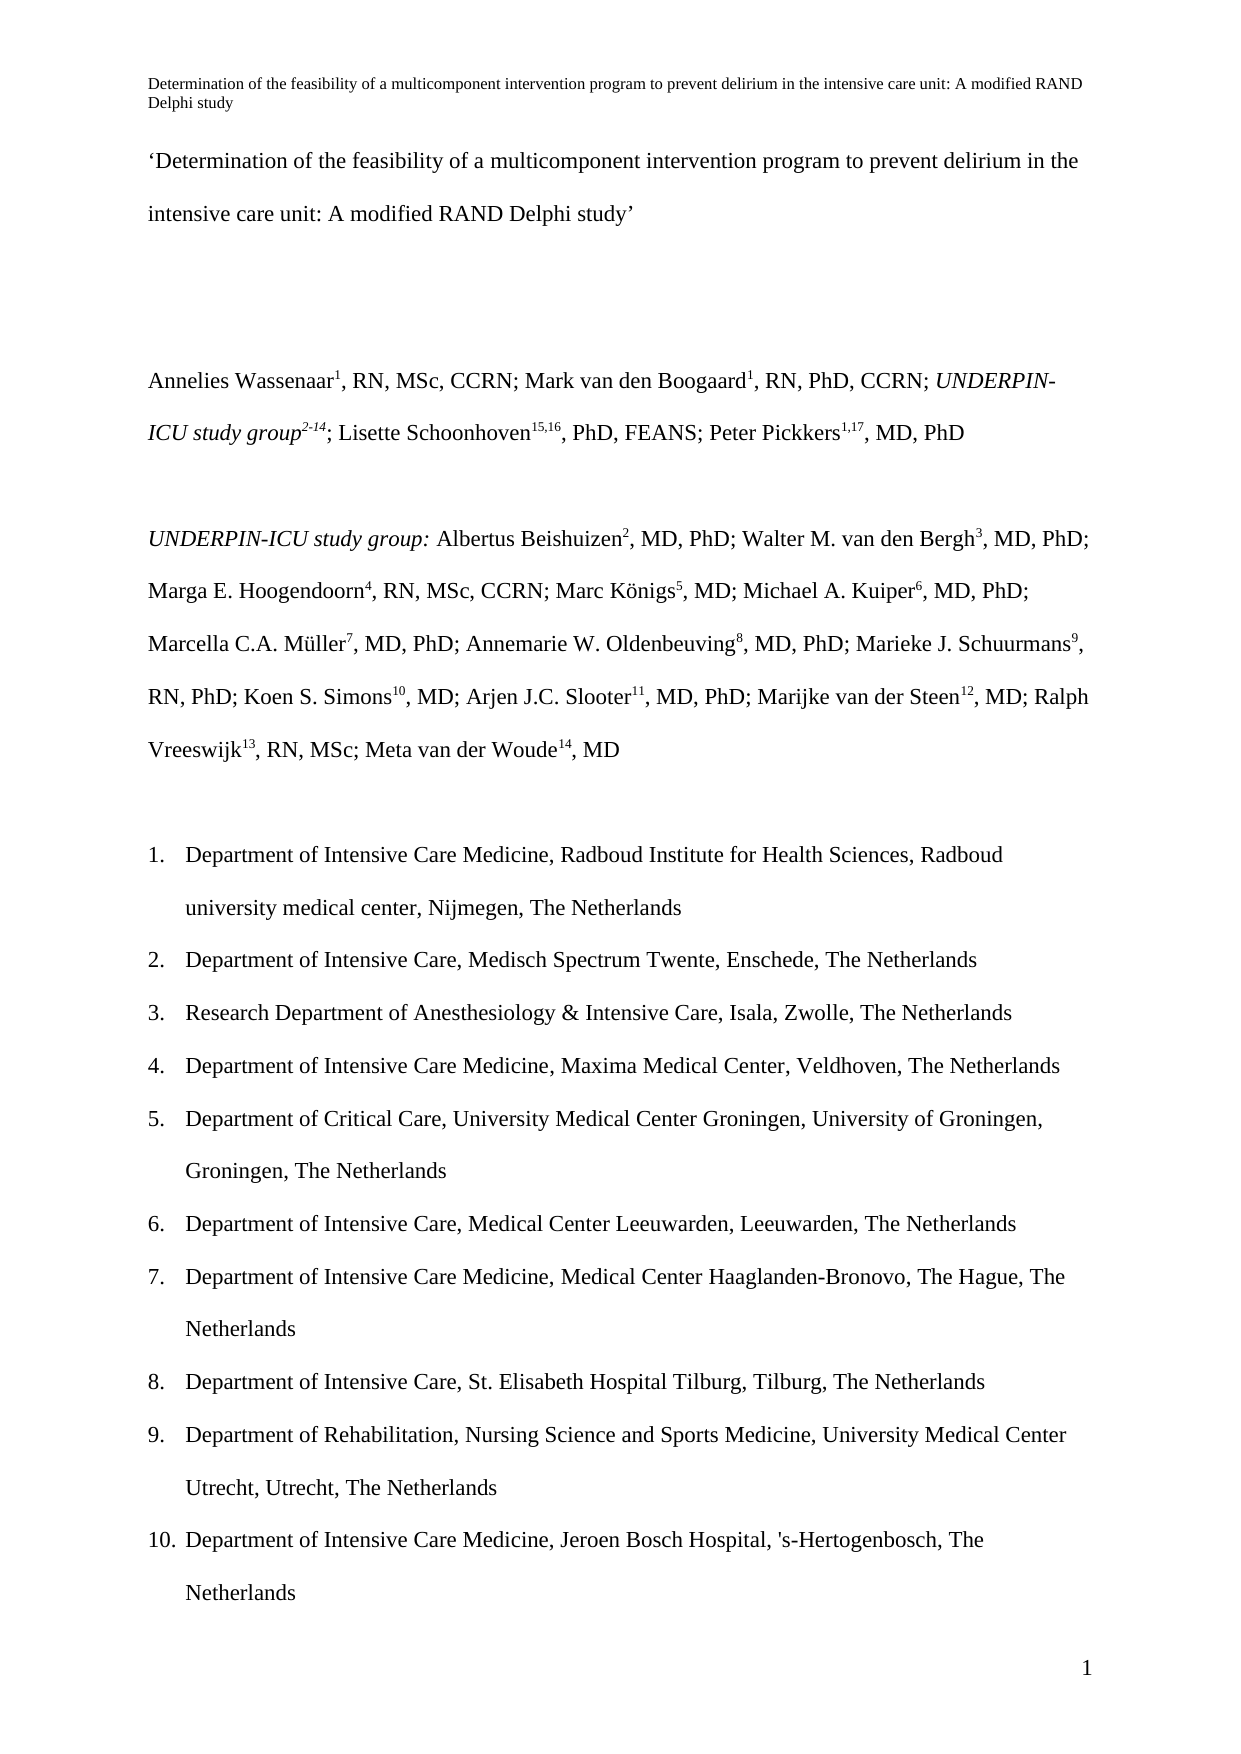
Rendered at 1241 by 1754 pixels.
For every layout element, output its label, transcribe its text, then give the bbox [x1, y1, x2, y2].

list Department of Intensive Care, Medisch Spectrum Twente, Enschede, The Netherlands [148, 947, 1093, 973]
text Annelies Wassenaar1, RN, MSc, CCRN; Mark van den Boogaard1, RN, PhD, CCRN; UNDERPIN-ICU study group2-14; Lisette Schoonhoven15,16, PhD, FEANS; Peter Pickkers1,17, MD, PhD [148, 367, 1093, 446]
list Department of Intensive Care Medicine, Maxima Medical Center, Veldhoven, The Netherlands [148, 1052, 1093, 1078]
list Research Department of Anesthesiology & Intensive Care, Isala, Zwolle, The Netherlands [148, 999, 1093, 1026]
text UNDERPIN-ICU study group: Albertus Beishuizen2, MD, PhD; Walter M. van den Bergh3, MD, PhD; Marga E. Hoogendoorn4, RN, MSc, CCRN; Marc Königs5, MD; Michael A. Kuiper6, MD, PhD; Marcella C.A. Müller7, MD, PhD; Annemarie W. Oldenbeuving8, MD, PhD; Marieke J. Schuurmans9, RN, PhD; Koen S. Simons10, MD; Arjen J.C. Slooter11, MD, PhD; Marijke van der Steen12, MD; Ralph Vreeswijk13, RN, MSc; Meta van der Woude14, MD [148, 525, 1093, 762]
list Department of Rehabilitation, Nursing Science and Sports Medicine, University Medical Center Utrecht, Utrecht, The Netherlands [148, 1421, 1093, 1500]
text ‘Determination of the feasibility of a multicomponent intervention program to prevent delirium in the intensive care unit: A modified RAND Delphi study’ [148, 148, 1093, 227]
list Department of Intensive Care Medicine, Jeroen Bosch Hospital, 's-Hertogenbosch, The Netherlands [148, 1526, 1093, 1605]
list Department of Critical Care, University Medical Center Groningen, University of Groningen, Groningen, The Netherlands [148, 1105, 1093, 1184]
list Department of Intensive Care Medicine, Medical Center Haaglanden-Bronovo, The Hague, The Netherlands [148, 1263, 1093, 1342]
list Department of Intensive Care Medicine, Radboud Institute for Health Sciences, Radboud university medical center, Nijmegen, The Netherlands [148, 841, 1093, 920]
list Department of Intensive Care, Medical Center Leeuwarden, Leeuwarden, The Netherlands [148, 1210, 1093, 1236]
list Department of Intensive Care, St. Elisabeth Hospital Tilburg, Tilburg, The Netherlands [148, 1368, 1093, 1394]
